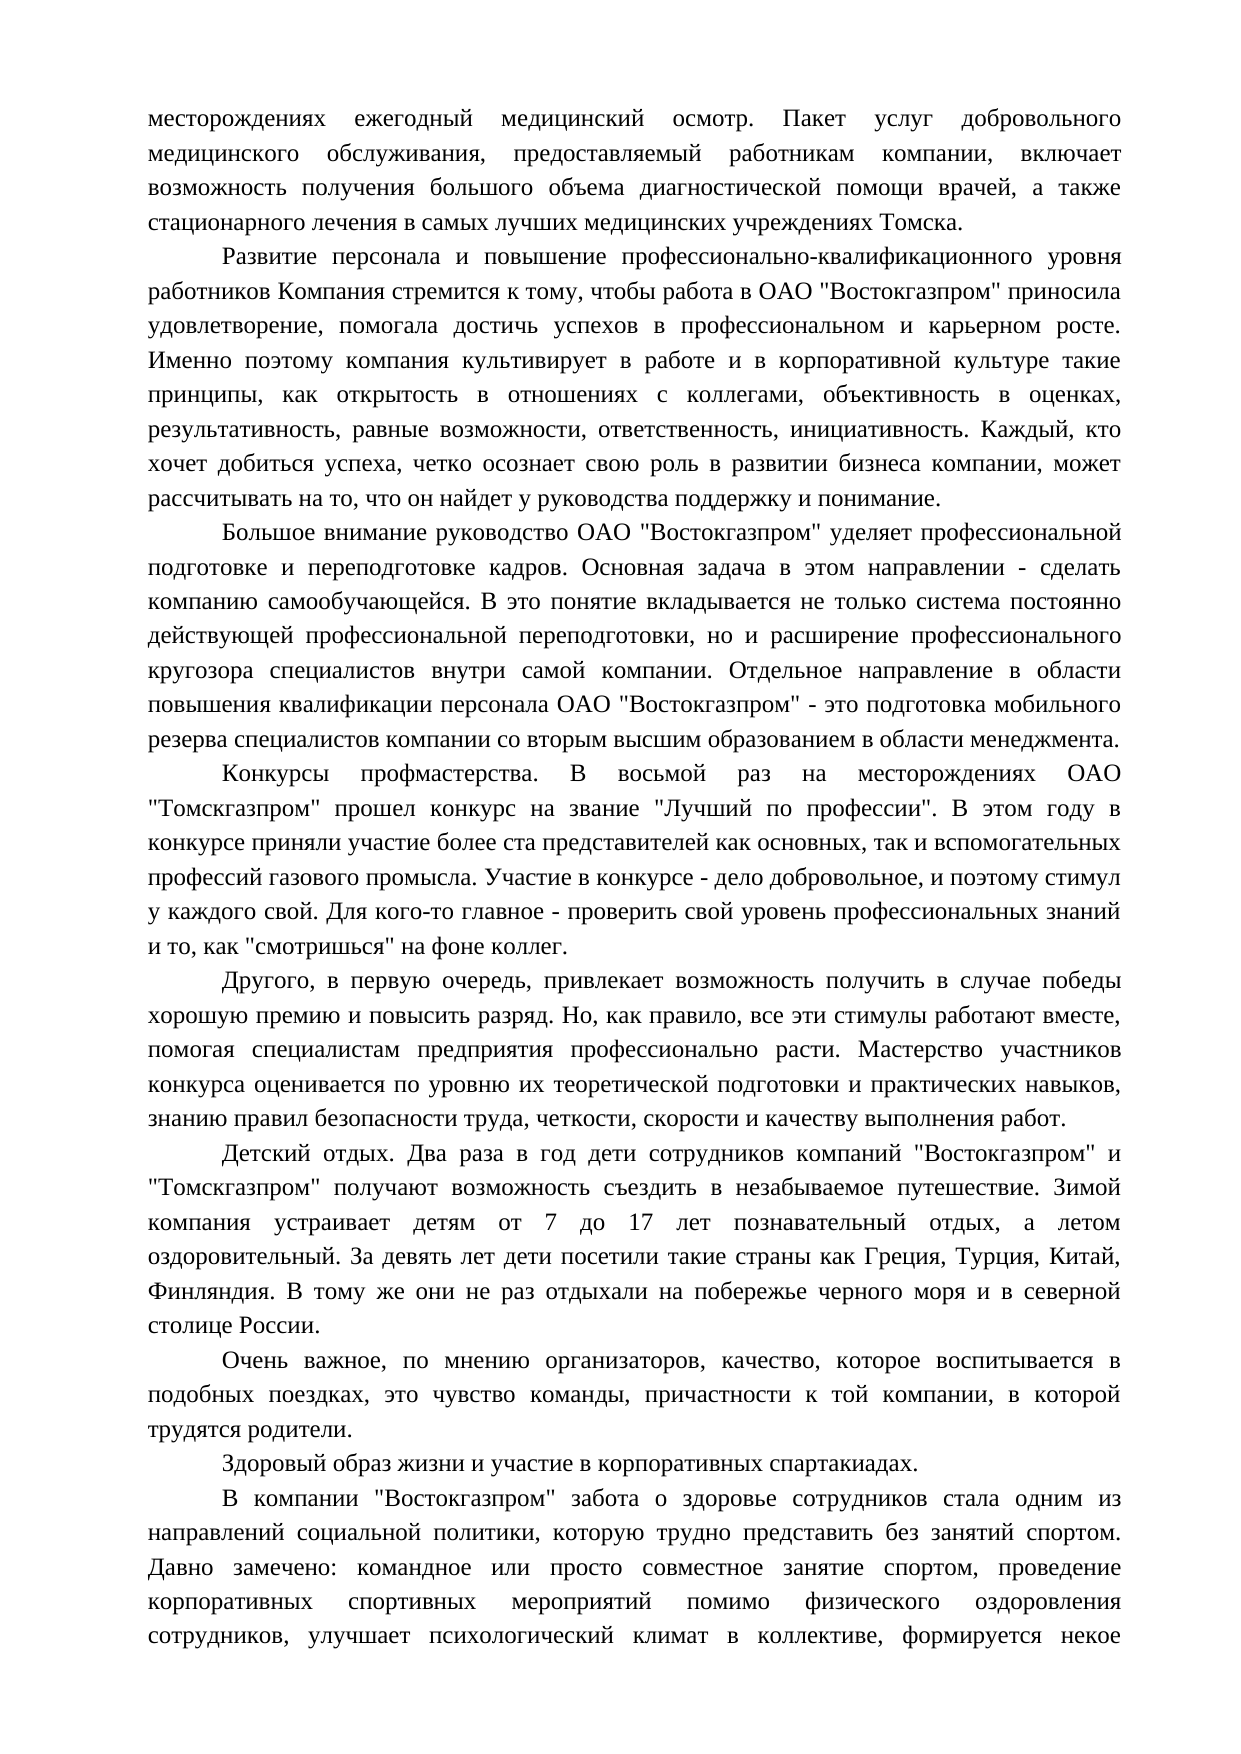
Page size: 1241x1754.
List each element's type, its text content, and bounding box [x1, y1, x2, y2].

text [148, 103, 1122, 236]
text Другого, в первую очередь, привлекает возможность получить в случае победы хорошую премию и повысить разряд. Но, как правило, все эти стимулы работают вместе, помогая специалистам предприятия профессионально расти. Мастерство участников конкурса оценивается по уровню их теоретической подготовки и практических навыков, знанию правил безопасности труда, четкости, скорости и качеству выполнения работ. [148, 965, 1122, 1132]
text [148, 1483, 1122, 1649]
text Конкурсы профмастерства. В восьмой раз на месторождениях ОАО "Томскгазпром" прошел конкурс на звание "Лучший по профессии". В этом году в конкурсе приняли участие более ста представителей как основных, так и вспомогательных профессий газового промысла. Участие в конкурсе - дело добровольное, и поэтому стимул у каждого свой. Для кого-то главное - проверить свой уровень профессиональных знаний и то, как "смотришься" на фоне коллег. [148, 758, 1122, 960]
text Здоровый образ жизни и участие в корпоративных спартакиадах. [148, 1448, 1122, 1477]
text Очень важное, по мнению организаторов, качество, которое воспитывается в подобных поездках, это чувство команды, причастности к той компании, в которой трудятся родители. [148, 1345, 1122, 1442]
text Детский отдых. Два раза в год дети сотрудников компаний "Востокгазпром" и "Томскгазпром" получают возможность съездить в незабываемое путешествие. Зимой компания устраивает детям от 7 до 17 лет познавательный отдых, а летом оздоровительный. За девять лет дети посетили такие страны как Греция, Турция, Китай, Финляндия. В тому же они не раз отдыхали на побережье черного моря и в северной столице России. [148, 1138, 1122, 1339]
text Развитие персонала и повышение профессионально-квалификационного уровня работников Компания стремится к тому, чтобы работа в ОАО "Востокгазпром" приносила удовлетворение, помогала достичь успехов в профессиональном и карьерном росте. Именно поэтому компания культивирует в работе и в корпоративной культуре такие принципы, как открытость в отношениях с коллегами, объективность в оценках, результативность, равные возможности, ответственность, инициативность. Каждый, кто хочет добиться успеха, четко осознает свою роль в развитии бизнеса компании, может рассчитывать на то, что он найдет у руководства поддержку и понимание. [148, 241, 1122, 511]
text Большое внимание руководство ОАО "Востокгазпром" уделяет профессиональной подготовке и переподготовке кадров. Основная задача в этом направлении - сделать компанию самообучающейся. В это понятие вкладывается не только система постоянно действующей профессиональной переподготовки, но и расширение профессионального кругозора специалистов внутри самой компании. Отдельное направление в области повышения квалификации персонала ОАО "Востокгазпром" - это подготовка мобильного резерва специалистов компании со вторым высшим образованием в области менеджмента. [148, 517, 1122, 753]
